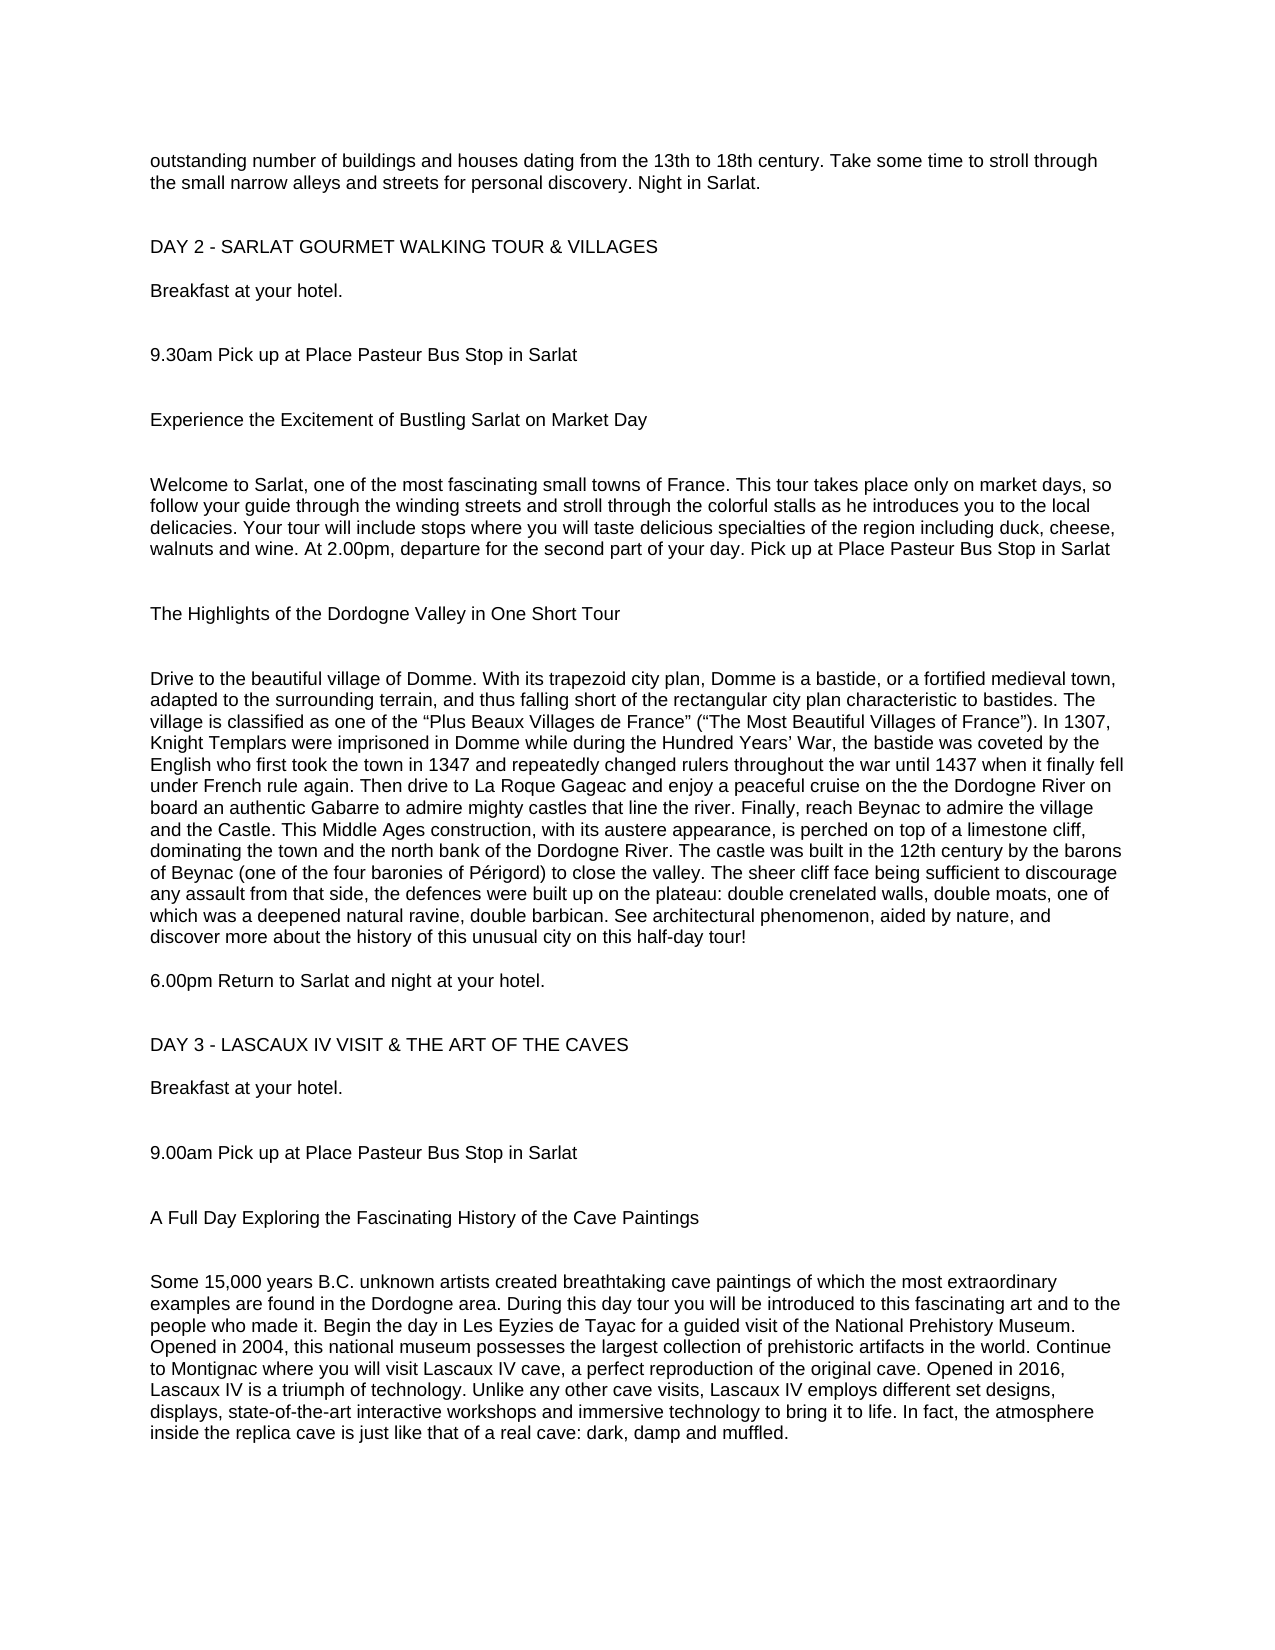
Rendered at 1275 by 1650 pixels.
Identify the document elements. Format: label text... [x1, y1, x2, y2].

text 9.00am Pick up at Place Pasteur Bus Stop in Sarlat [150, 1142, 1125, 1163]
text Some 15,000 years B.C. unknown artists created breathtaking cave paintings of which the most extraordinary examples are found in the Dordogne area. During this day tour you will be introduced to this fascinating art and to the people who made it. Begin the day in Les Eyzies de Tayac for a guided visit of the National Prehistory Museum. Opened in 2004, this national museum possesses the largest collection of prehistoric artifacts in the world. Continue to Montignac where you will visit Lascaux IV cave, a perfect reproduction of the original cave. Opened in 2016, Lascaux IV is a triumph of technology. Unlike any other cave visits, Lascaux IV employs different set designs, displays, state-of-the-art interactive workshops and immersive technology to bring it to life. In fact, the atmosphere inside the replica cave is just like that of a real cave: dark, damp and muffled. [150, 1271, 1125, 1444]
text DAY 2 - SARLAT GOURMET WALKING TOUR & VILLAGES [150, 236, 1125, 258]
text 9.30am Pick up at Place Pasteur Bus Stop in Sarlat [150, 344, 1125, 366]
text Breakfast at your hotel. [150, 1077, 1125, 1099]
text DAY 3 - LASCAUX IV VISIT & THE ART OF THE CAVES [150, 1034, 1125, 1056]
text Breakfast at your hotel. [150, 279, 1125, 301]
text 6.00pm Return to Sarlat and night at your hotel. [150, 969, 1125, 991]
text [150, 150, 1125, 193]
text Drive to the beautiful village of Domme. With its trapezoid city plan, Domme is a bastide, or a fortified medieval town, adapted to the surrounding terrain, and thus falling short of the rectangular city plan characteristic to bastides. The village is classified as one of the “Plus Beaux Villages de France” (“The Most Beautiful Villages of France”). In 1307, Knight Templars were imprisoned in Domme while during the Hundred Years’ War, the bastide was coveted by the English who first took the town in 1347 and repeatedly changed rulers throughout the war until 1437 when it finally fell under French rule again. Then drive to La Roque Gageac and enjoy a peaceful cruise on the the Dordogne River on board an authentic Gabarre to admire mighty castles that line the river. Finally, reach Beynac to admire the village and the Castle. This Middle Ages construction, with its austere appearance, is perched on top of a limestone cliff, dominating the town and the north bank of the Dordogne River. The castle was built in the 12th century by the barons of Beynac (one of the four baronies of Périgord) to close the valley. The sheer cliff face being sufficient to discourage any assault from that side, the defences were built up on the plateau: double crenelated walls, double moats, one of which was a deepened natural ravine, double barbican. See architectural phenomenon, aided by nature, and discover more about the history of this unusual city on this half-day tour! [150, 667, 1125, 948]
text Welcome to Sarlat, one of the most fascinating small towns of France. This tour takes place only on market days, so follow your guide through the winding streets and stroll through the colorful stalls as he introduces you to the local delicacies. Your tour will include stops where you will taste delicious specialties of the region including duck, cheese, walnuts and wine. At 2.00pm, departure for the second part of your day. Pick up at Place Pasteur Bus Stop in Sarlat [150, 473, 1125, 560]
text Experience the Excitement of Bustling Sarlat on Market Day [150, 409, 1125, 430]
text The Highlights of the Dordogne Valley in One Short Tour [150, 603, 1125, 624]
text A Full Day Exploring the Fascinating History of the Cave Paintings [150, 1207, 1125, 1228]
